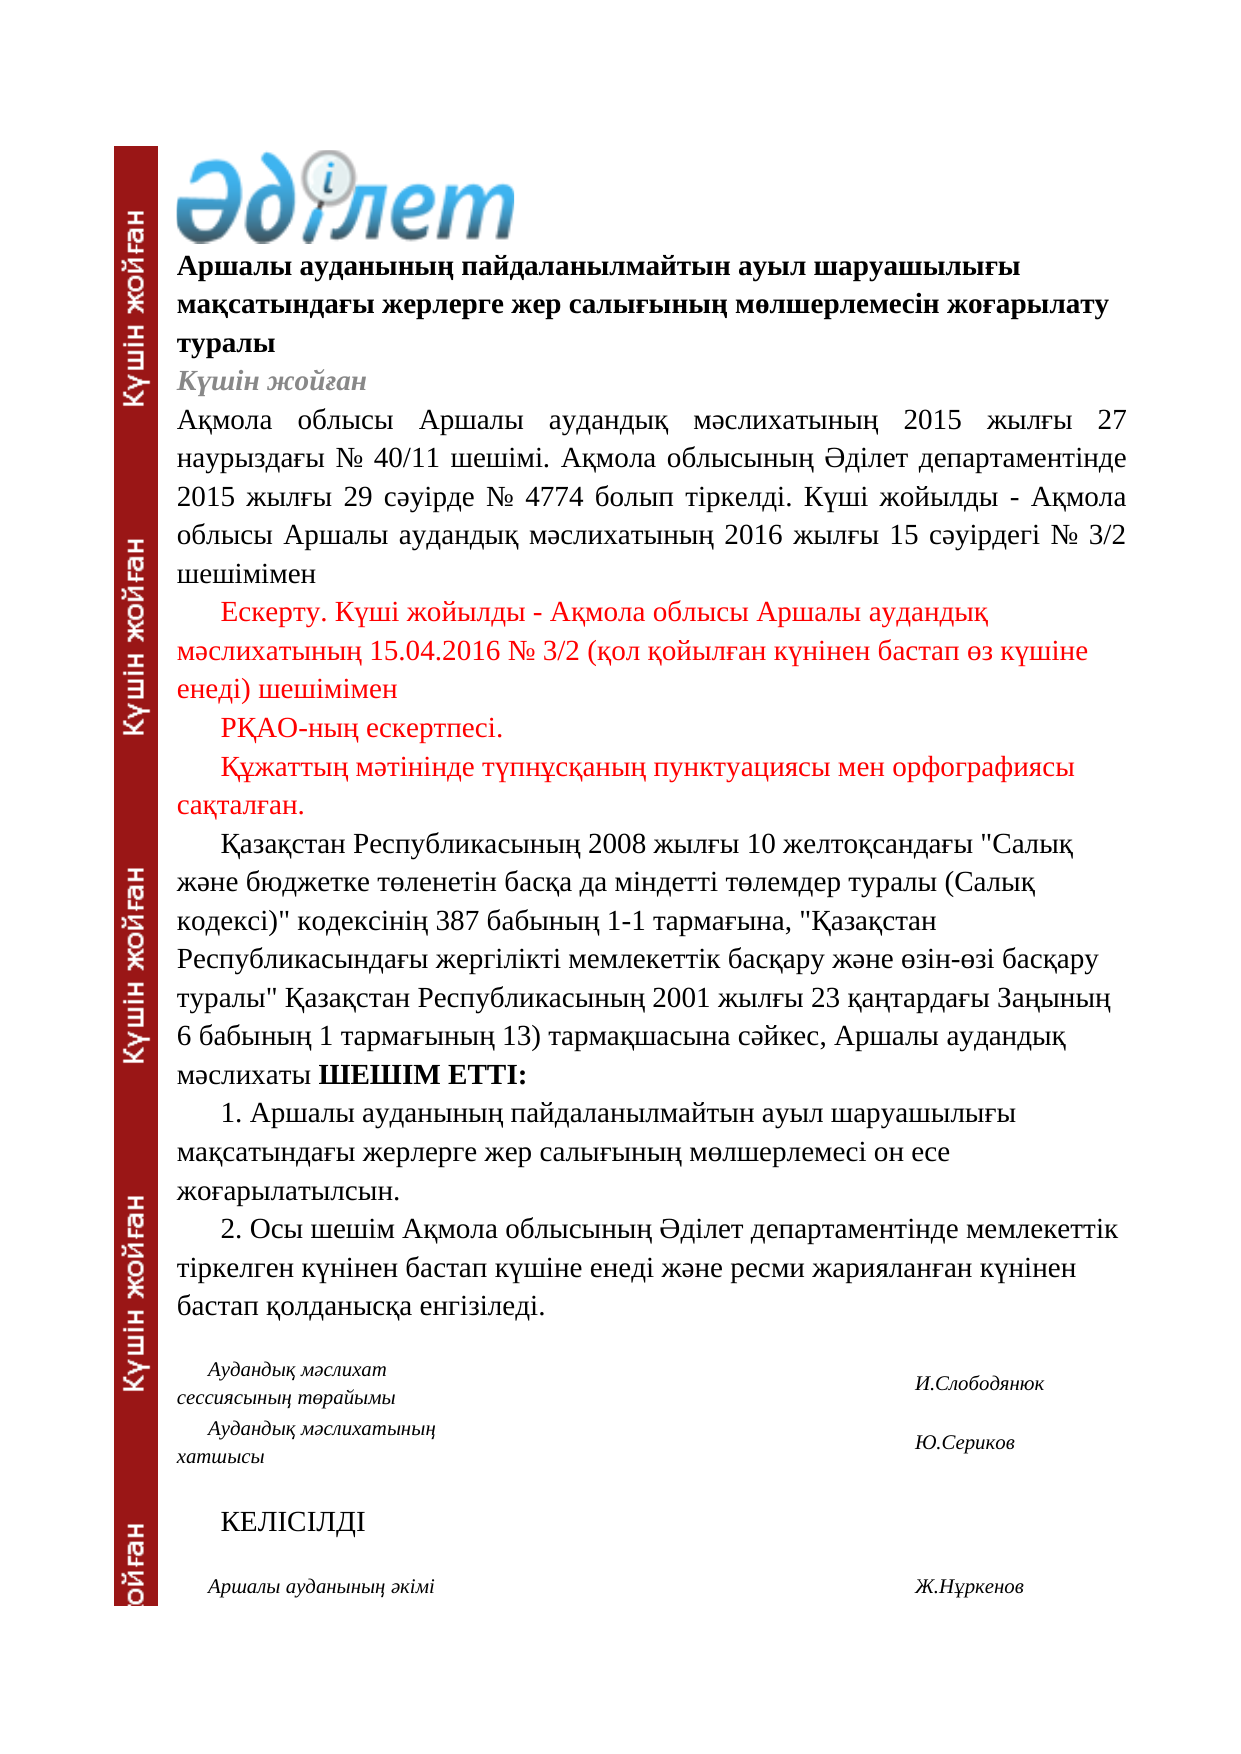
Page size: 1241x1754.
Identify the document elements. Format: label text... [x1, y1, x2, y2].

text Ескерту. Күші жойылды - Ақмола облысы Аршалы аудандық мәслихатының 15.04.2016 № 3/2 (қол қойылған күнінен бастап өз күшіне енеді) шешімімен РҚАО-ның ескертпесі. Құжаттың мәтінінде түпнұсқаның пунктуациясы мен орфографиясы сақталған. Қазақстан Республикасының 2008 жылғы 10 желтоқсандағы "Салық және бюджетке төленетін басқа да міндетті төлемдер туралы (Салық кодексі)" кодексінің 387 бабының 1-1 тармағына, "Қазақстан Республикасындағы жергiлiктi мемлекеттiк басқару және өзін-өзі басқару туралы" Қазақстан Республикасының 2001 жылғы 23 қаңтардағы Заңының 6 бабының 1 тармағының 13) тармақшасына сәйкес, Аршалы аудандық мәслихаты ШЕШІМ ЕТТІ: 1. Аршалы ауданының пайдаланылмайтын ауыл шаруашылығы мақсатындағы жерлерге жер салығының мөлшерлемесі он есе жоғарылатылсын. 2. Осы шешім Ақмола облысының Әділет департаментінде мемлекеттік тіркелген күнінен бастап күшіне енеді және ресми жарияланған күнінен бастап қолданысқа енгізіледі. [112, 594, 1128, 1352]
table_header Аудандық мәслихат сессиясының төрайымы [101, 1356, 913, 1414]
picture [114, 589, 158, 594]
table_header Аршалы ауданының әкімі [101, 1572, 913, 1603]
picture [114, 358, 158, 363]
text Ақмола облысы Аршалы аудандық мәслихатының 2015 жылғы 27 наурыздағы № 40/11 шешімі. Ақмола облысының Әділет департаментінде 2015 жылғы 29 сәуірде № 4774 болып тіркелді. Күші жойылды - Ақмола облысы Аршалы аудандық мәслихатының 2016 жылғы 15 сәуірдегі № 3/2 шешімімен [112, 402, 1128, 589]
table_cell Ю.Сериков [913, 1415, 1240, 1473]
table_cell Аудандық мәслихатының хатшысы [101, 1415, 913, 1473]
text Аршалы ауданының пайдаланылмайтын ауыл шаруашылығы мақсатындағы жерлерге жер салығының мөлшерлемесін жоғарылату туралы [112, 248, 1128, 358]
table_header Ж.Нұркенов [913, 1572, 1240, 1603]
picture [176, 150, 515, 244]
picture [114, 1568, 158, 1572]
picture [114, 397, 158, 402]
picture [114, 146, 158, 248]
picture [114, 1352, 158, 1356]
table_header И.Слободянюк [913, 1356, 1240, 1414]
text КЕЛІСІЛДІ [112, 1473, 1128, 1568]
text Күшін жойған [112, 363, 1128, 397]
